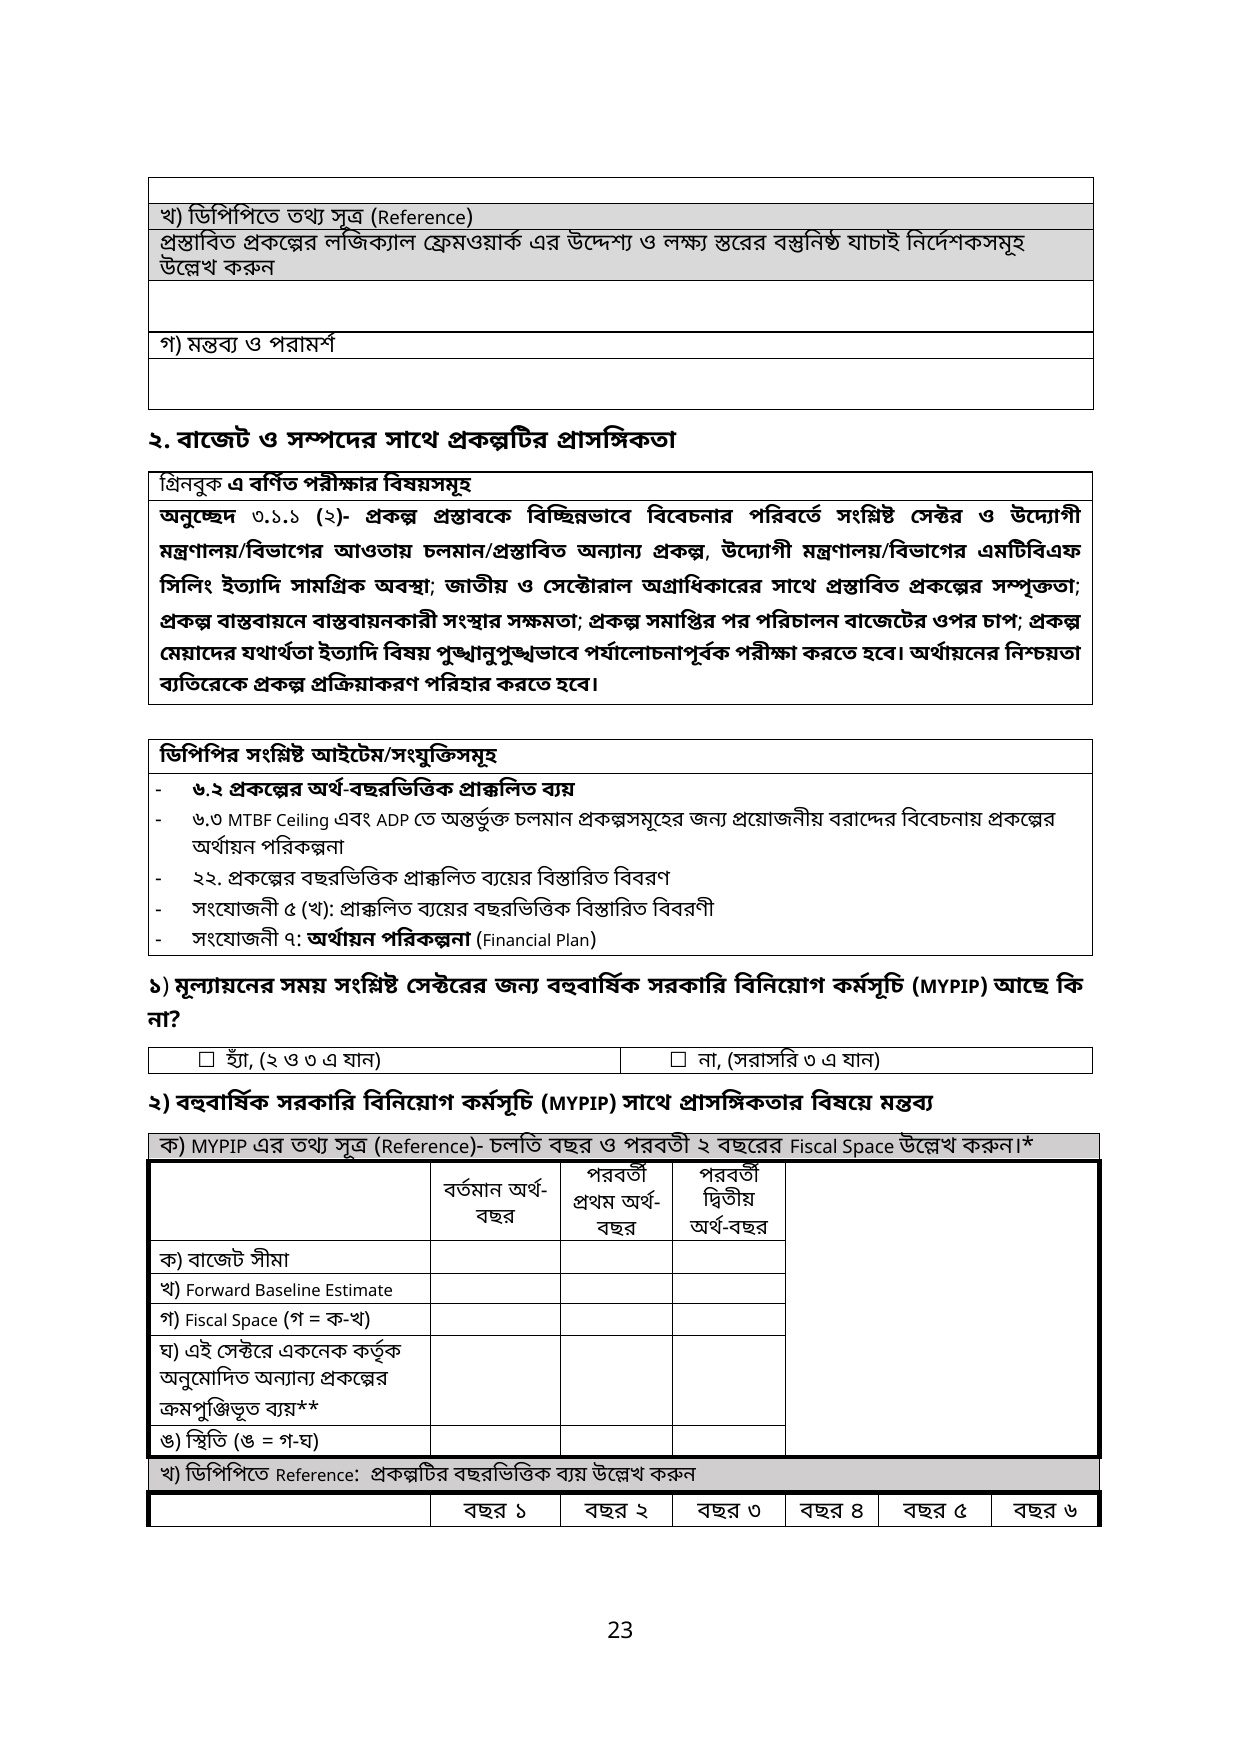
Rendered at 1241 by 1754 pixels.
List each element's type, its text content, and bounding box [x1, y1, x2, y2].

table_cell [561, 1241, 672, 1273]
table_cell [673, 1336, 785, 1425]
table_cell [151, 1495, 430, 1526]
table_cell বছর ৫ [879, 1495, 991, 1526]
table_header হ্যাঁ, (২ ও ৩ এ যান) [149, 1048, 620, 1073]
table_cell গ) মন্তব্য ও পরামর্শ [149, 333, 1093, 357]
table_cell [431, 1336, 560, 1425]
text ২. বাজেট ও সম্পদের সাথে প্রকল্পটির প্রাসঙ্গিকতা [148, 422, 1092, 459]
table_cell বছর ২ [561, 1495, 672, 1526]
table_cell ৬.২ প্রকল্পের অর্থ-বছরভিত্তিক প্রাক্কলিত ব্যয় ৬.৩ MTBF Ceiling এবং ADP তে অন্তর্ভুক্ত চলমান প্রকল্পসমূহের জন্য প্রয়োজনীয় বরাদ্দের বিবেচনায় প্রকল্পের অর্থায়ন পরিকল্পনা ২২. প্রকল্পের বছরভিত্তিক প্রাক্কলিত ব্যয়ের বিস্তারিত বিবরণ সংযোজনী ৫ (খ): প্রাক্কলিত ব্যয়ের বছরভিত্তিক বিস্তারিত বিবরণী সংযোজনী ৭: অর্থায়ন পরিকল্পনা (Financial Plan) [149, 774, 1092, 955]
table_cell বর্তমান অর্থ-বছর [431, 1163, 560, 1240]
table_cell [431, 1274, 560, 1303]
text ১) মূল্যায়নের সময় সংশ্লিষ্ট সেক্টরের জন্য বহুবার্ষিক সরকারি বিনিয়োগ কর্মসূচি (MYPIP) আছে কি না? [148, 969, 1092, 1034]
table_cell [673, 1274, 785, 1303]
table_cell গ) Fiscal Space (গ = ক-খ) [151, 1304, 430, 1335]
table_cell খ) ডিপিপিতে তথ্য সূত্র (Reference) [149, 204, 1093, 229]
table_cell ঙ) স্থিতি (ঙ = গ-ঘ) [151, 1426, 430, 1454]
table_cell [673, 1304, 785, 1335]
text ২) বহুবার্ষিক সরকারি বিনিয়োগ কর্মসূচি (MYPIP) সাথে প্রাসঙ্গিকতার বিষয়ে মন্তব্য [148, 1086, 1092, 1120]
table_cell বছর ৪ [786, 1495, 878, 1526]
table_header না, (সরাসরি ৩ এ যান) [621, 1048, 1092, 1073]
table_cell প্রস্তাবিত প্রকল্পের লজিক্যাল ফ্রেমওয়ার্ক এর উদ্দেশ্য ও লক্ষ্য স্তরের বস্তুনিষ্ঠ যাচাই নির্দেশকসমূহ উল্লেখ করুন [149, 230, 1093, 280]
table_cell বছর ৬ [992, 1495, 1097, 1526]
table_cell [561, 1426, 672, 1454]
table_cell [149, 281, 1093, 331]
table_cell [431, 1426, 560, 1454]
table_cell [431, 1304, 560, 1335]
table_cell [786, 1163, 1097, 1454]
table_cell ক) বাজেট সীমা [151, 1241, 430, 1273]
table_cell বছর ১ [431, 1495, 560, 1526]
table_cell [673, 1241, 785, 1273]
table_cell [431, 1241, 560, 1273]
table_cell [673, 1426, 785, 1454]
table_cell [561, 1274, 672, 1303]
table_cell ঘ) এই সেক্টরে একনেক কর্তৃক অনুমোদিত অন্যান্য প্রকল্পের ক্রমপুঞ্জিভূত ব্যয়** [151, 1336, 430, 1425]
table_cell [149, 359, 1093, 408]
table_cell খ) ডিপিপিতে Reference: প্রকল্পটির বছরভিত্তিক ব্যয় উল্লেখ করুন [149, 1459, 1099, 1490]
table_cell বছর ৩ [673, 1495, 785, 1526]
table_header গ্রিনবুক এ বর্ণিত পরীক্ষার বিষয়সমূহ [149, 473, 1092, 500]
table_cell অনুচ্ছেদ ৩.১.১ (২)- প্রকল্প প্রস্তাবকে বিচ্ছিন্নভাবে বিবেচনার পরিবর্তে সংশ্লিষ্ট সেক্টর ও উদ্যোগী মন্ত্রণালয়/বিভাগের আওতায় চলমান/প্রস্তাবিত অন্যান্য প্রকল্প, উদ্যোগী মন্ত্রণালয়/বিভাগের এমটিবিএফ সিলিং ইত্যাদি সামগ্রিক অবস্থা; জাতীয় ও সেক্টোরাল অগ্রাধিকারের সাথে প্রস্তাবিত প্রকল্পের সম্পৃক্ততা; প্রকল্প বাস্তবায়নে বাস্তবায়নকারী সংস্থার সক্ষমতা; প্রকল্প সমাপ্তির পর পরিচালন বাজেটের ওপর চাপ; প্রকল্প মেয়াদের যথার্থতা ইত্যাদি বিষয় পুঙ্খানুপুঙ্খভাবে পর্যালোচনাপূর্বক পরীক্ষা করতে হবে। অর্থায়নের নিশ্চয়তা ব্যতিরেকে প্রকল্প প্রক্রিয়াকরণ পরিহার করতে হবে। [149, 501, 1092, 704]
table_cell [561, 1336, 672, 1425]
table_cell [149, 178, 1093, 203]
table_cell খ) Forward Baseline Estimate [151, 1274, 430, 1303]
table_cell পরবর্তী দ্বিতীয় অর্থ-বছর [673, 1163, 785, 1240]
table_cell [151, 1163, 430, 1240]
table_cell পরবর্তী প্রথম অর্থ-বছর [561, 1163, 672, 1240]
table_cell [561, 1304, 672, 1335]
table_header ক) MYPIP এর তথ্য সূত্র (Reference)- চলতি বছর ও পরবতী ২ বছরের Fiscal Space উল্লেখ করুন।* [149, 1134, 1099, 1158]
table_header ডিপিপির সংশ্লিষ্ট আইটেম/সংযুক্তিসমূহ [149, 740, 1092, 773]
